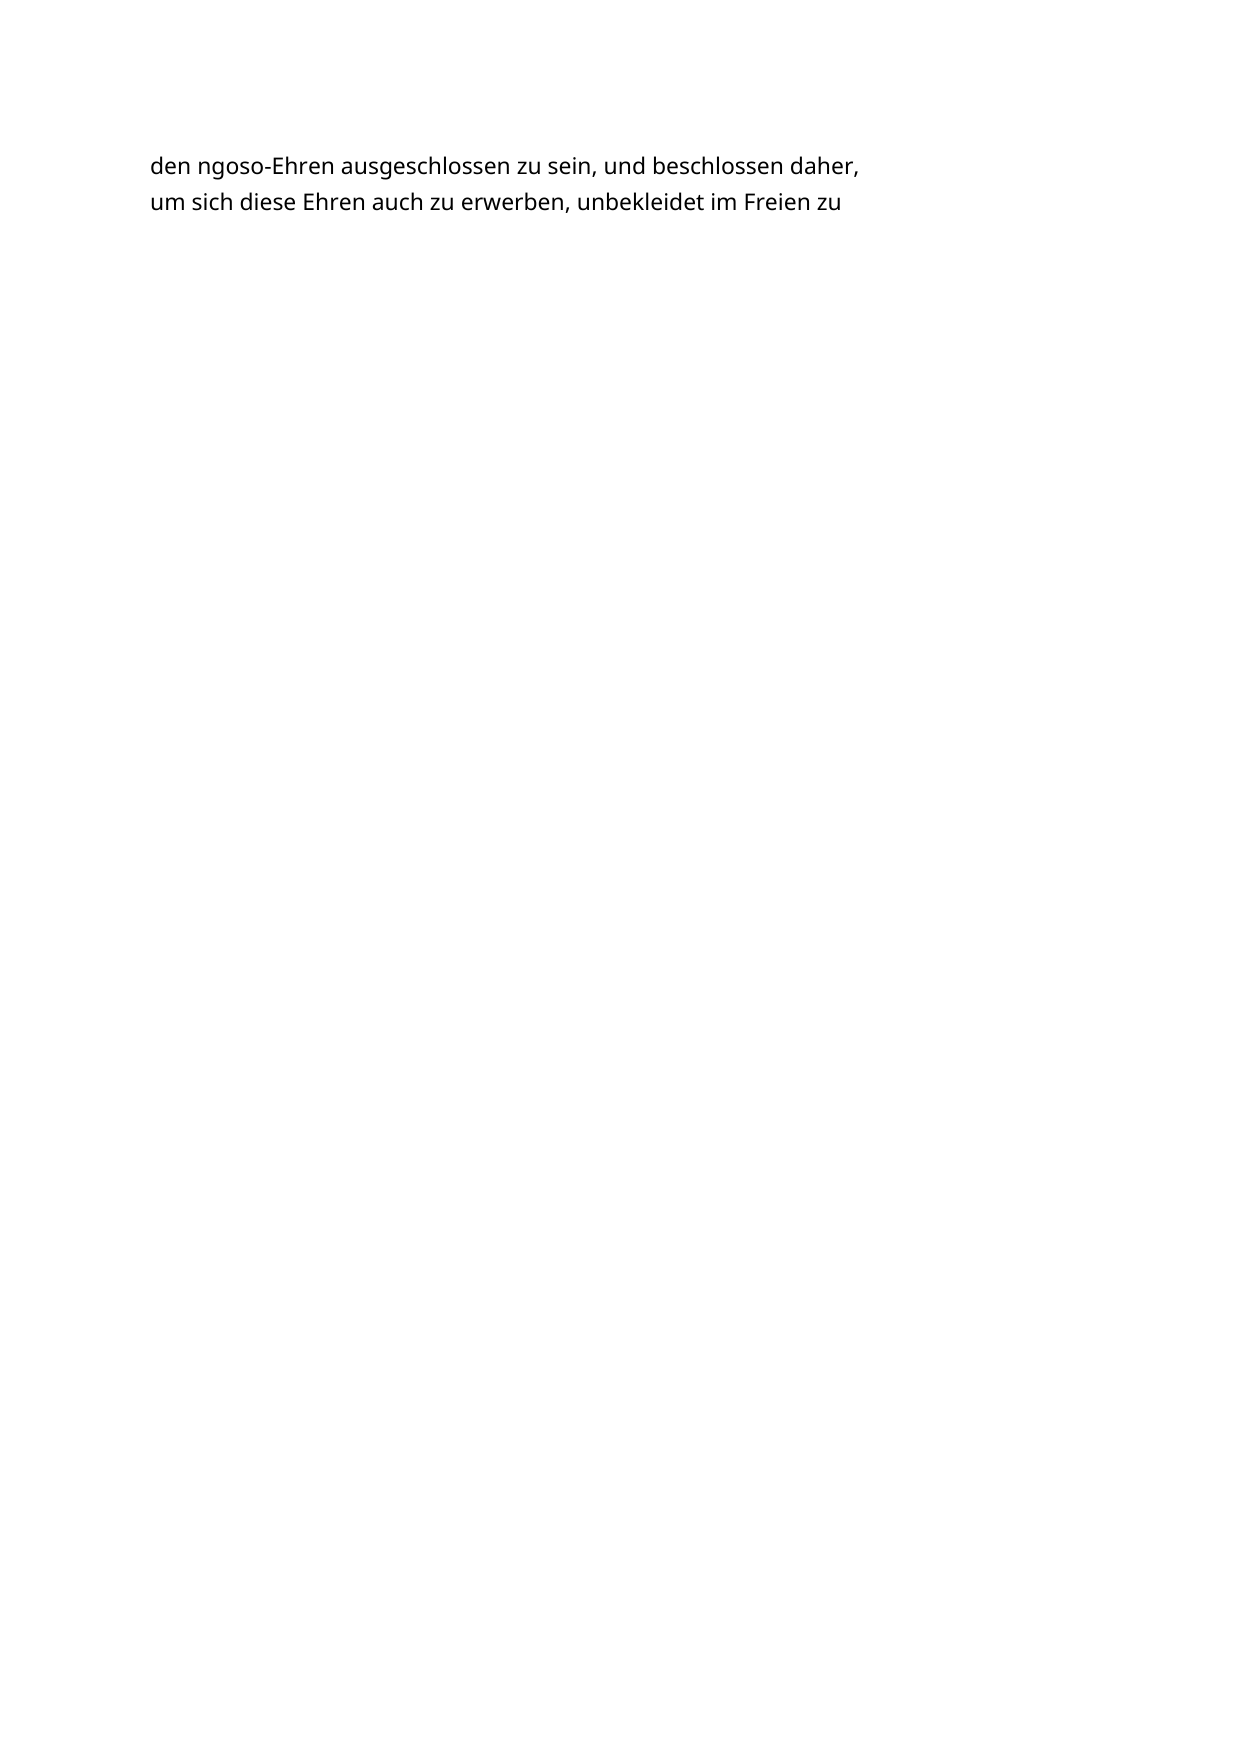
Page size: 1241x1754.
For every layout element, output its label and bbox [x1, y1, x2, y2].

text [150, 150, 1090, 217]
